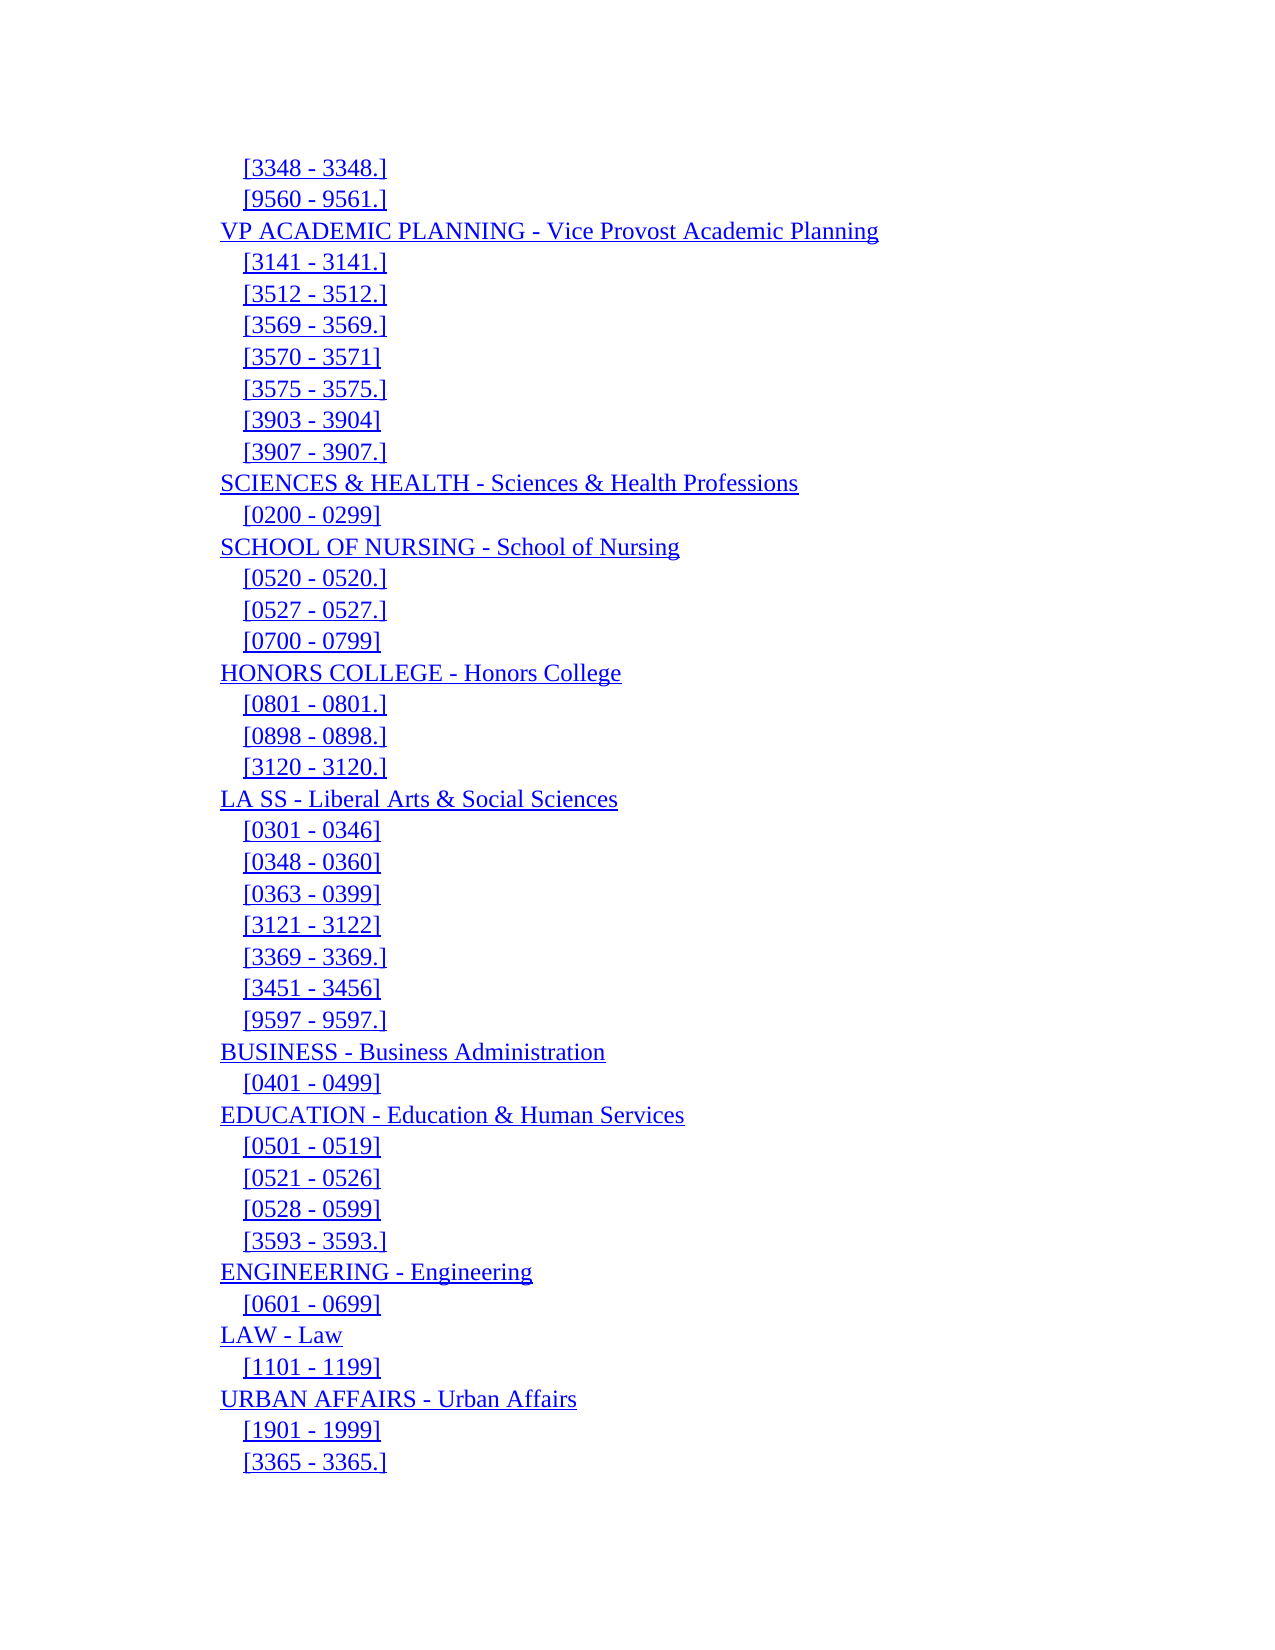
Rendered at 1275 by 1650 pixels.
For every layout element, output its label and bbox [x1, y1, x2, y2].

table_header [151, 150, 1275, 1476]
